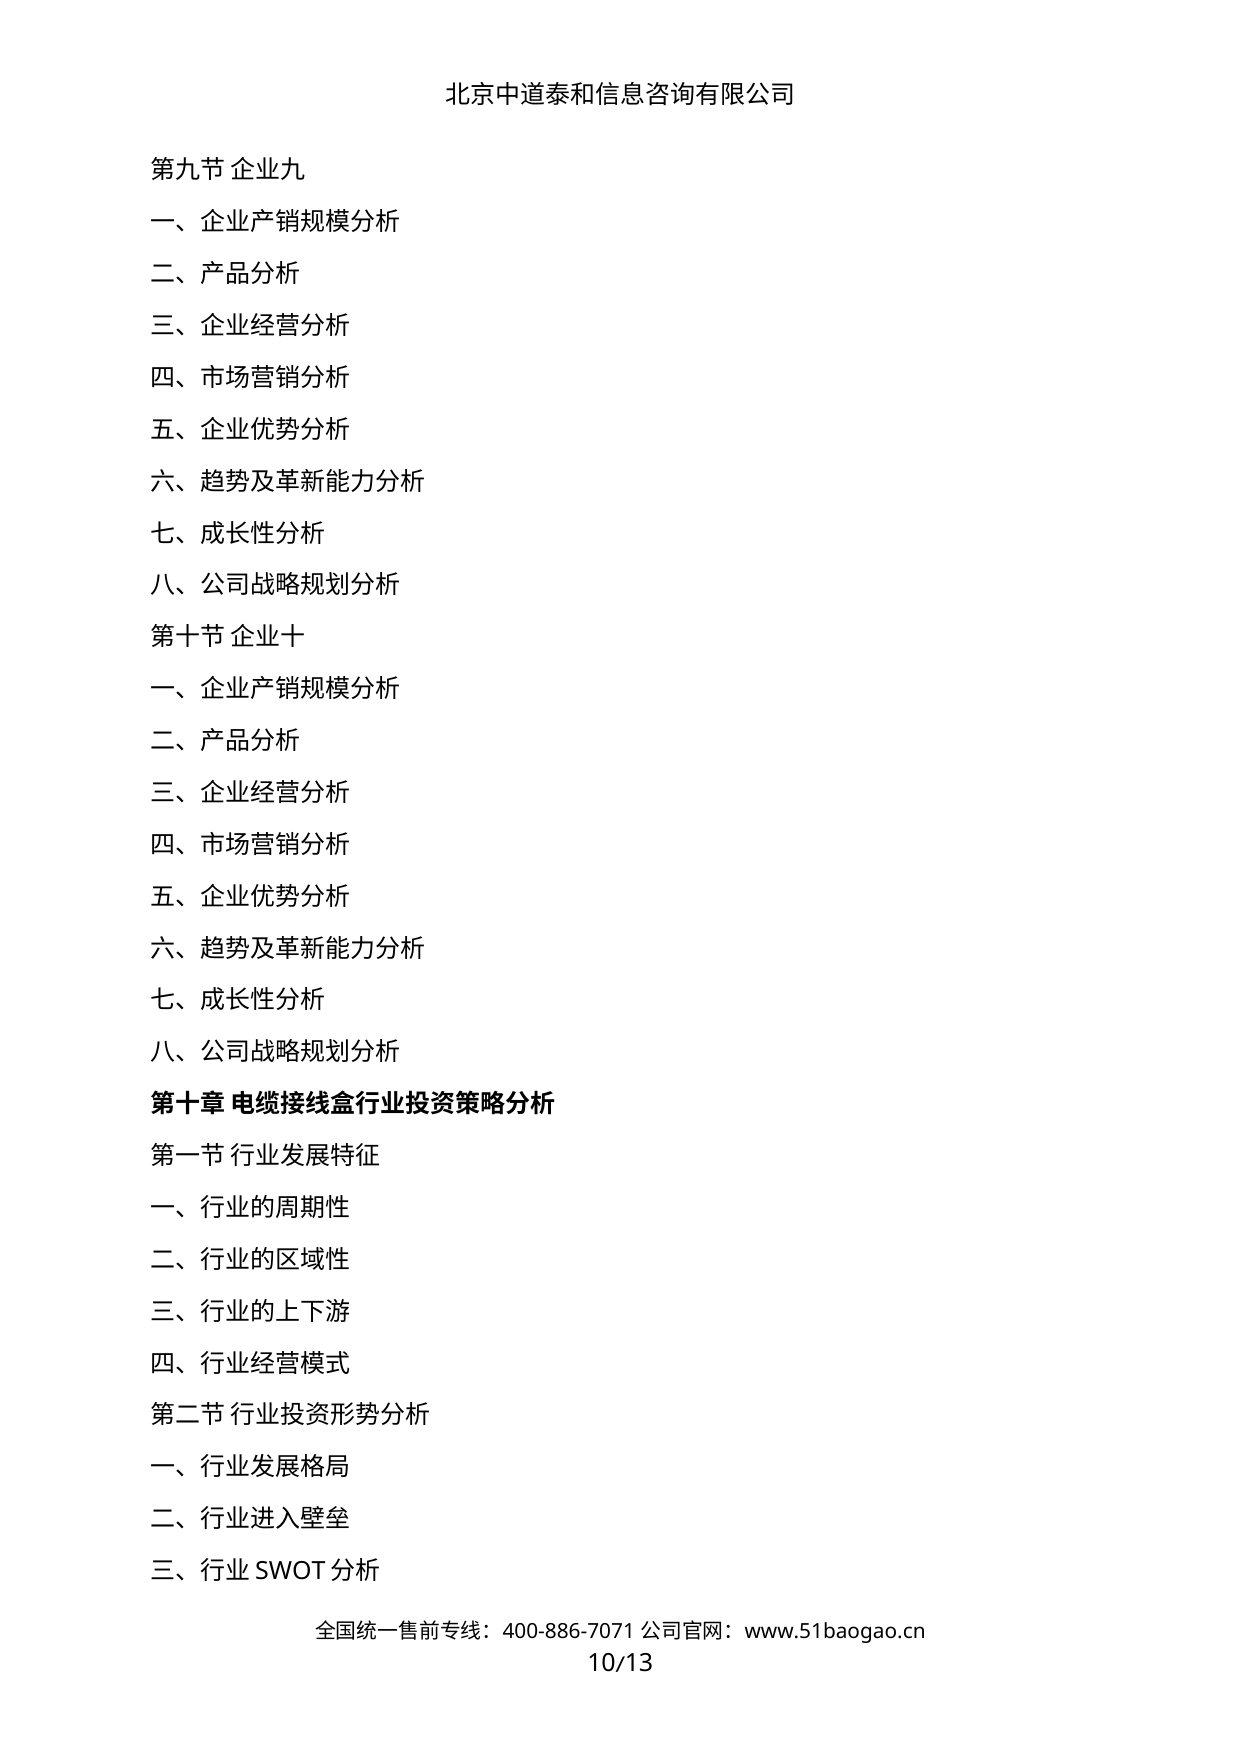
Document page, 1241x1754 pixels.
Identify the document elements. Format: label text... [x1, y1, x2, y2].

text 三、企业经营分析 [150, 772, 1090, 809]
text 一、行业发展格局 [150, 1447, 1090, 1483]
text 第十节 企业十 [150, 617, 1090, 653]
text 六、趋势及革新能力分析 [150, 928, 1090, 964]
text 三、行业SWOT分析 [150, 1551, 1090, 1587]
text 三、企业经营分析 [150, 306, 1090, 342]
text 七、成长性分析 [150, 980, 1090, 1016]
text 七、成长性分析 [150, 513, 1090, 549]
text 第二节 行业投资形势分析 [150, 1395, 1090, 1431]
text 一、行业的周期性 [150, 1187, 1090, 1224]
text 第九节 企业九 [150, 150, 1090, 186]
text 一、企业产销规模分析 [150, 202, 1090, 238]
text 第一节 行业发展特征 [150, 1136, 1090, 1172]
text 二、产品分析 [150, 254, 1090, 290]
text 四、市场营销分析 [150, 357, 1090, 394]
text 五、企业优势分析 [150, 409, 1090, 446]
text 第十章 电缆接线盒行业投资策略分析 [150, 1084, 1090, 1120]
text 五、企业优势分析 [150, 876, 1090, 912]
text 二、产品分析 [150, 721, 1090, 757]
text 二、行业进入壁垒 [150, 1499, 1090, 1535]
text 三、行业的上下游 [150, 1291, 1090, 1327]
text 二、行业的区域性 [150, 1239, 1090, 1276]
text 四、行业经营模式 [150, 1343, 1090, 1379]
text 一、企业产销规模分析 [150, 669, 1090, 705]
text 六、趋势及革新能力分析 [150, 461, 1090, 497]
text 八、公司战略规划分析 [150, 565, 1090, 601]
text 八、公司战略规划分析 [150, 1032, 1090, 1068]
text 四、市场营销分析 [150, 824, 1090, 861]
